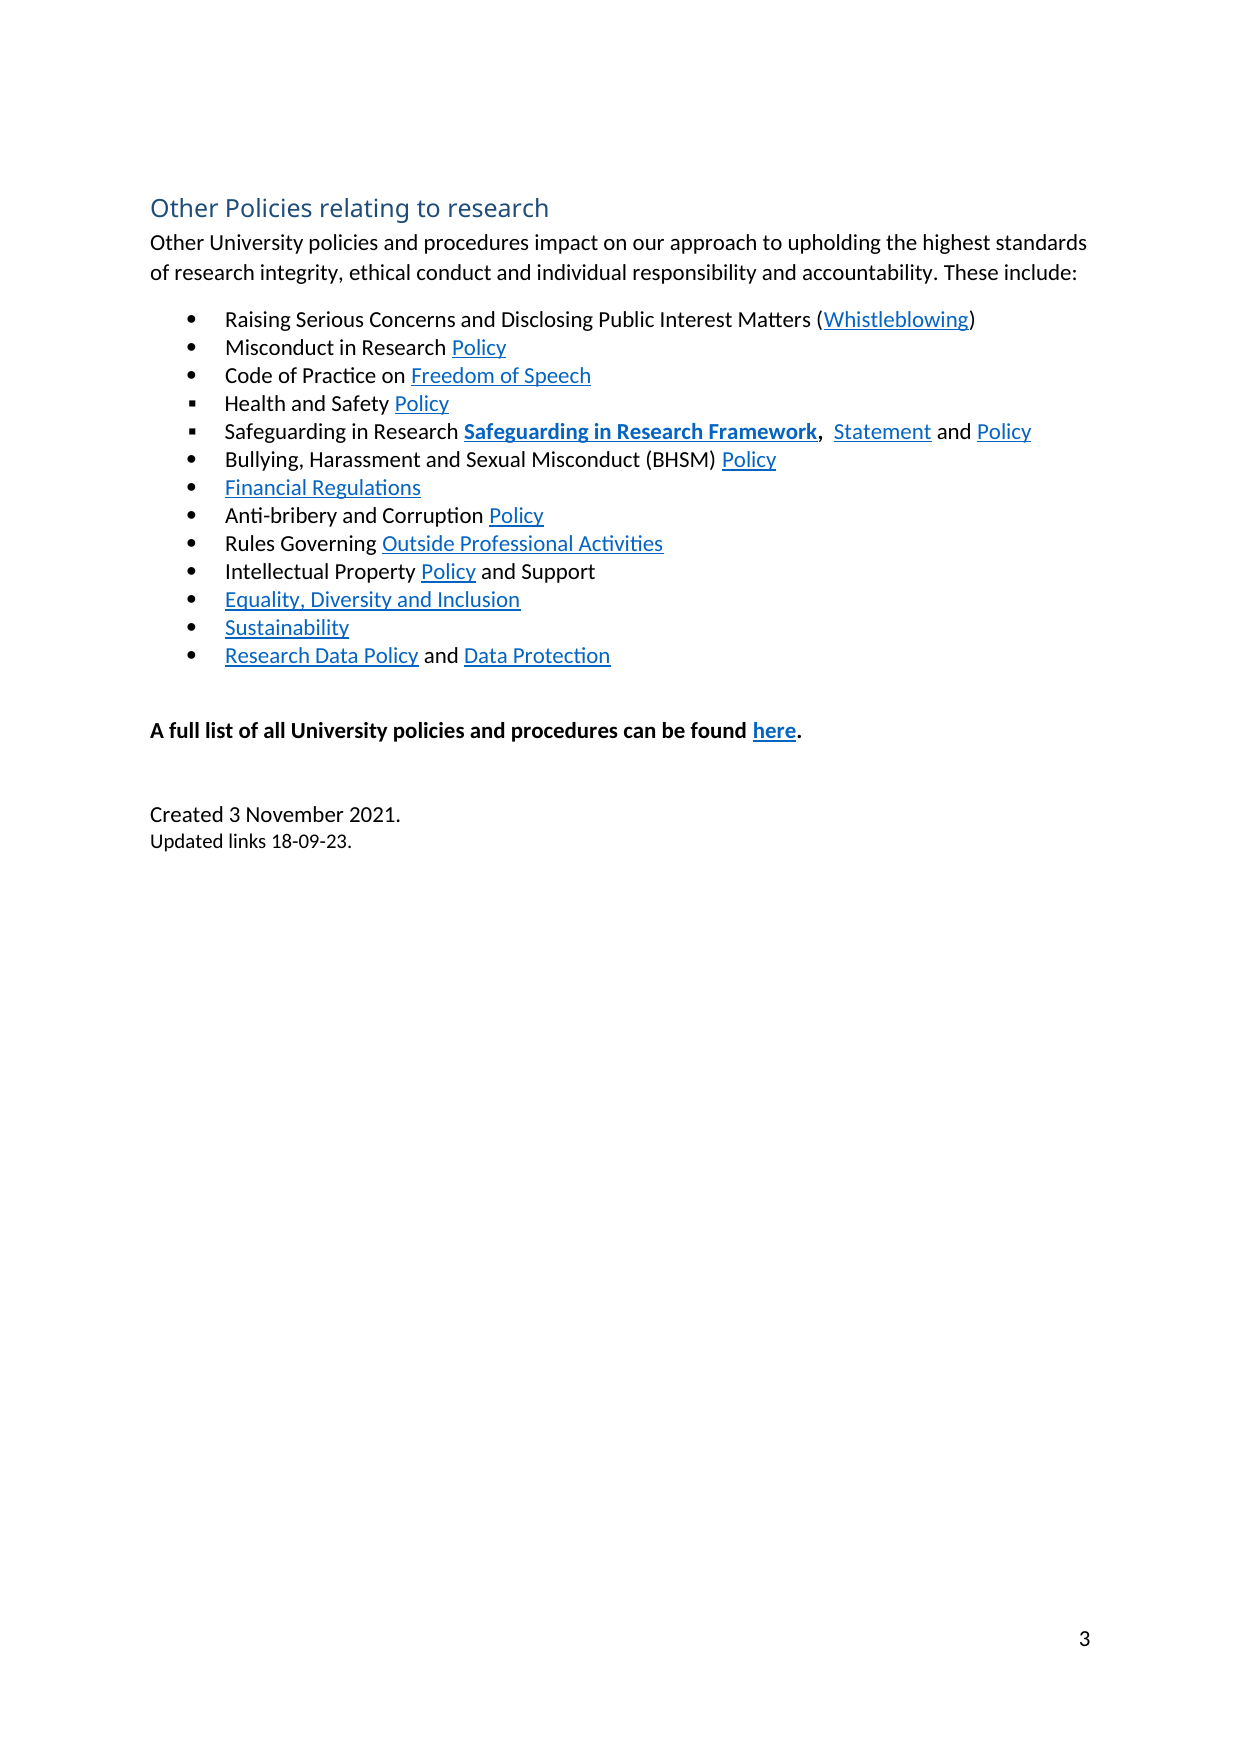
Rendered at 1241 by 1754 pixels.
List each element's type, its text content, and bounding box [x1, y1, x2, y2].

list Equality, Diversity and Inclusion [187, 585, 1090, 613]
text Updated links 18-09-23. [150, 828, 1090, 853]
list Safeguarding in Research Safeguarding in Research Framework, Statement and Policy [187, 417, 1090, 445]
list Financial Regulations [187, 473, 1090, 501]
list Research Data Policy and Data Protection [187, 641, 1090, 669]
text Other University policies and procedures impact on our approach to upholding the highest standards of research integrity, ethical conduct and individual responsibility and accountability. These include: [150, 228, 1090, 286]
list Health and Safety Policy [187, 389, 1090, 417]
list Anti-bribery and Corruption Policy [187, 501, 1090, 529]
list Rules Governing Outside Professional Activities [187, 529, 1090, 557]
subtitle Other Policies relating to research [150, 191, 1090, 225]
list Intellectual Property Policy and Support [187, 557, 1090, 585]
text A full list of all University policies and procedures can be found here. [150, 716, 1090, 744]
list Bullying, Harassment and Sexual Misconduct (BHSM) Policy [187, 445, 1090, 473]
list Raising Serious Concerns and Disclosing Public Interest Matters (Whistleblowing) [187, 305, 1090, 333]
list Code of Practice on Freedom of Speech [187, 361, 1090, 389]
text Created 3 November 2021. [150, 800, 1090, 828]
list Misconduct in Research Policy [187, 333, 1090, 361]
list Sustainability [187, 613, 1090, 641]
